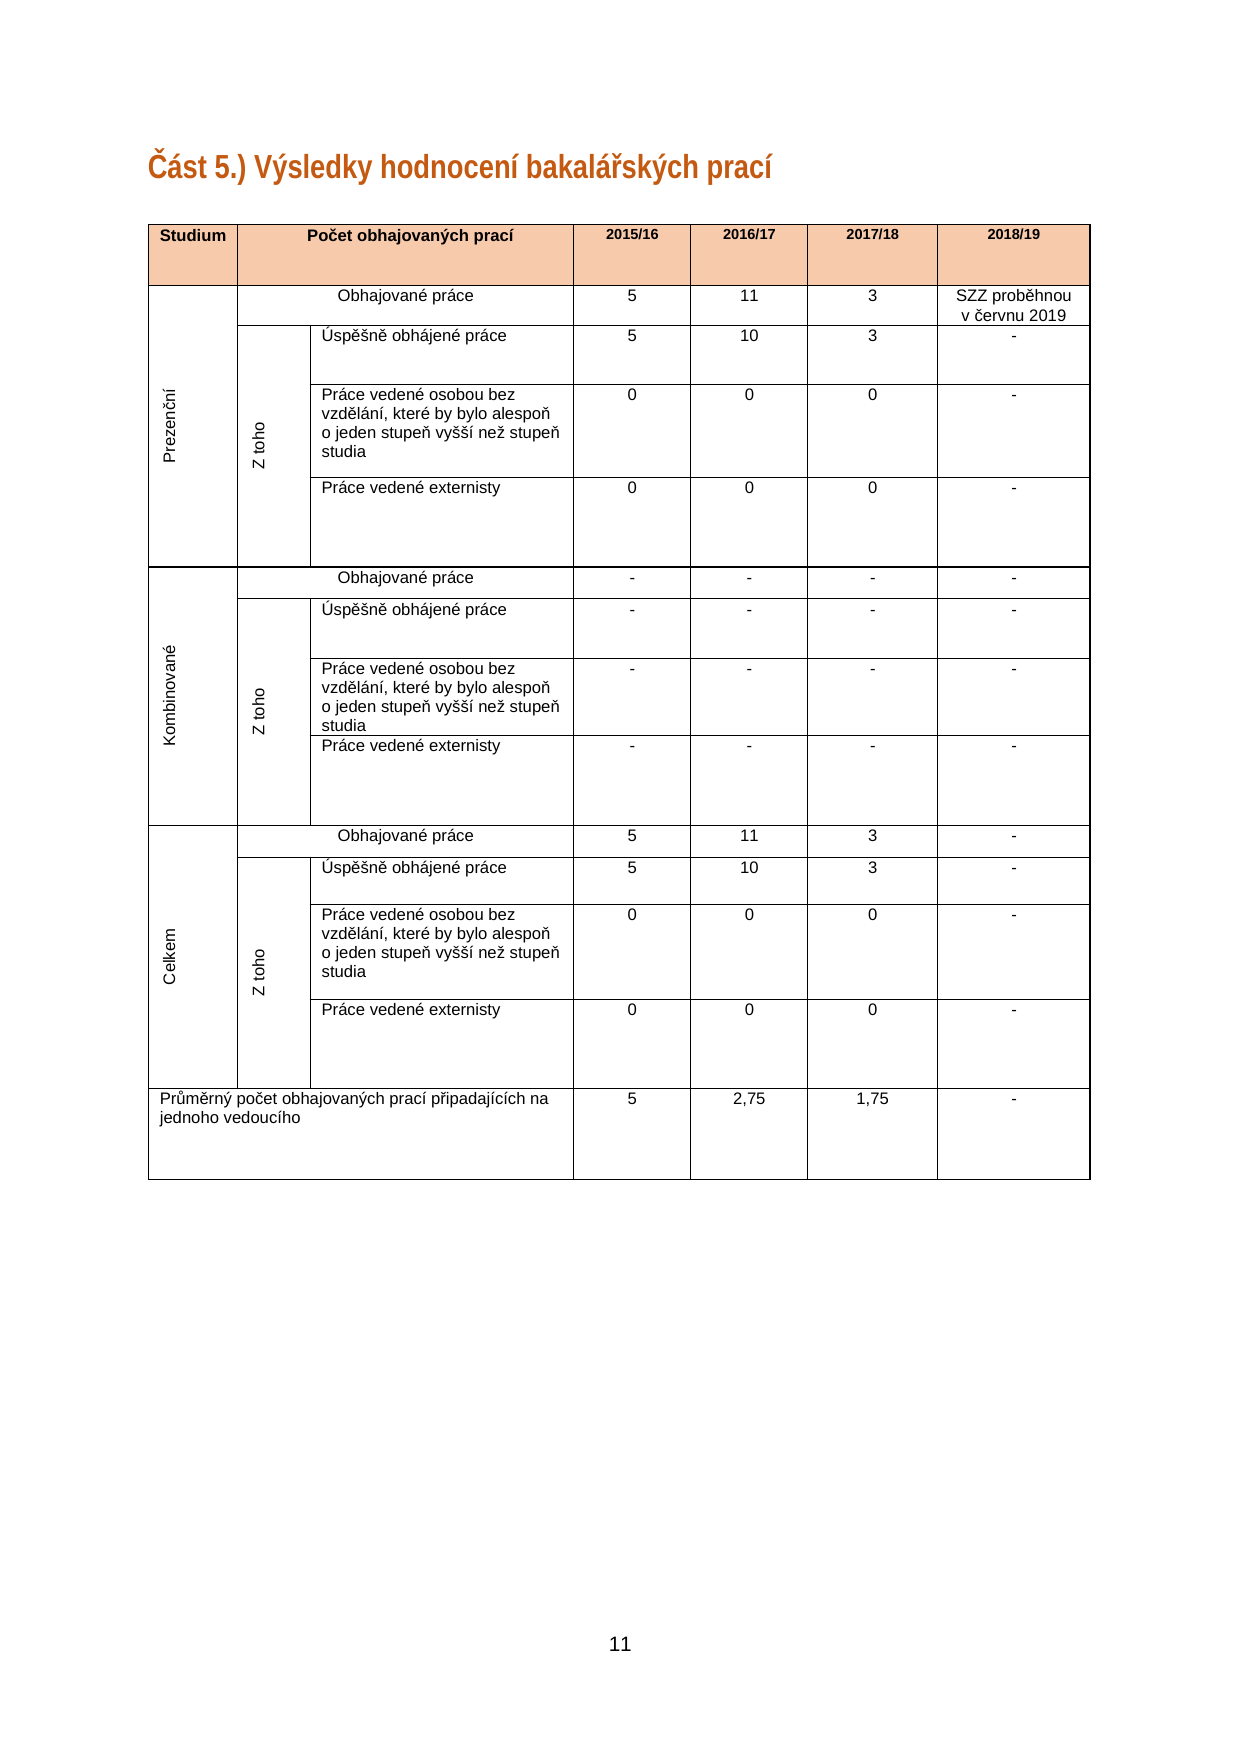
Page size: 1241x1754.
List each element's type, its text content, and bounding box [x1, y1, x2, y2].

table_cell - [808, 659, 937, 735]
table_header 2017/18 [808, 225, 937, 285]
table_cell 0 [574, 1000, 690, 1088]
table_cell 1,75 [808, 1089, 937, 1179]
table_cell 5 [574, 826, 690, 857]
table_cell - [691, 599, 807, 657]
table_cell - [691, 568, 807, 598]
table_cell 5 [574, 1089, 690, 1179]
table_cell 0 [808, 478, 937, 566]
table_cell - [691, 659, 807, 735]
table_cell Práce vedené osobou bez vzdělání, které by bylo alespoň o jeden stupeň vyšší než stupeň studia [311, 385, 573, 477]
table_cell - [938, 858, 1089, 904]
table_cell Obhajované práce [238, 826, 573, 857]
table_cell Z toho [238, 599, 310, 825]
table_cell - [938, 599, 1089, 657]
table_cell 5 [574, 326, 690, 384]
table_cell Úspěšně obhájené práce [311, 599, 573, 657]
table_cell Z toho [238, 858, 310, 1088]
table_cell Práce vedené externisty [311, 736, 573, 825]
table_cell - [938, 478, 1089, 566]
table_cell - [938, 1000, 1089, 1088]
table_cell - [574, 659, 690, 735]
table_cell 0 [691, 478, 807, 566]
table_cell Průměrný počet obhajovaných prací připadajících na jednoho vedoucího [149, 1089, 573, 1179]
table_cell Práce vedené osobou bez vzdělání, které by bylo alespoň o jeden stupeň vyšší než stupeň studia [311, 905, 573, 998]
table_cell 0 [691, 905, 807, 998]
table_cell 10 [691, 326, 807, 384]
table_cell 0 [574, 478, 690, 566]
table_cell Prezenční [149, 286, 237, 566]
table_cell - [938, 659, 1089, 735]
table_cell Práce vedené externisty [311, 1000, 573, 1088]
table_cell SZZ proběhnou v červnu 2019 [938, 286, 1089, 324]
table_cell - [808, 568, 937, 598]
table_cell - [938, 568, 1089, 598]
table_cell 2,75 [691, 1089, 807, 1179]
table_cell Úspěšně obhájené práce [311, 326, 573, 384]
table_cell - [938, 385, 1089, 477]
table_cell 3 [808, 858, 937, 904]
table_cell 0 [691, 385, 807, 477]
table_cell 3 [808, 286, 937, 324]
table_header 2018/19 [938, 225, 1089, 285]
table_cell 0 [808, 385, 937, 477]
table_cell 11 [691, 286, 807, 324]
table_cell - [938, 1089, 1089, 1179]
table_cell - [808, 599, 937, 657]
table_cell Z toho [238, 326, 310, 566]
table_cell 0 [691, 1000, 807, 1088]
table_cell - [574, 599, 690, 657]
table_cell 0 [574, 385, 690, 477]
table_cell 5 [574, 858, 690, 904]
table_header 2016/17 [691, 225, 807, 285]
table_cell 0 [574, 905, 690, 998]
table_header Studium [149, 225, 237, 285]
table_cell - [574, 736, 690, 825]
table_cell 3 [808, 326, 937, 384]
table_cell Celkem [149, 826, 237, 1088]
table_cell - [574, 568, 690, 598]
table_cell - [938, 905, 1089, 998]
table_cell 10 [691, 858, 807, 904]
table_cell 11 [691, 826, 807, 857]
table_cell 5 [574, 286, 690, 324]
table_cell - [808, 736, 937, 825]
text Část 5.) Výsledky hodnocení bakalářských prací [148, 148, 1063, 186]
table_cell Úspěšně obhájené práce [311, 858, 573, 904]
table_cell 0 [808, 1000, 937, 1088]
table_cell Práce vedené osobou bez vzdělání, které by bylo alespoň o jeden stupeň vyšší než stupeň studia [311, 659, 573, 735]
table_cell Obhajované práce [238, 568, 573, 598]
table_cell Práce vedené externisty [311, 478, 573, 566]
table_cell - [938, 826, 1089, 857]
table_cell Obhajované práce [238, 286, 573, 324]
table_header Počet obhajovaných prací [238, 225, 573, 285]
table_cell Kombinované [149, 568, 237, 825]
table_cell - [938, 736, 1089, 825]
table_cell - [691, 736, 807, 825]
table_cell 0 [808, 905, 937, 998]
table_header 2015/16 [574, 225, 690, 285]
table_cell - [938, 326, 1089, 384]
table_cell 3 [808, 826, 937, 857]
